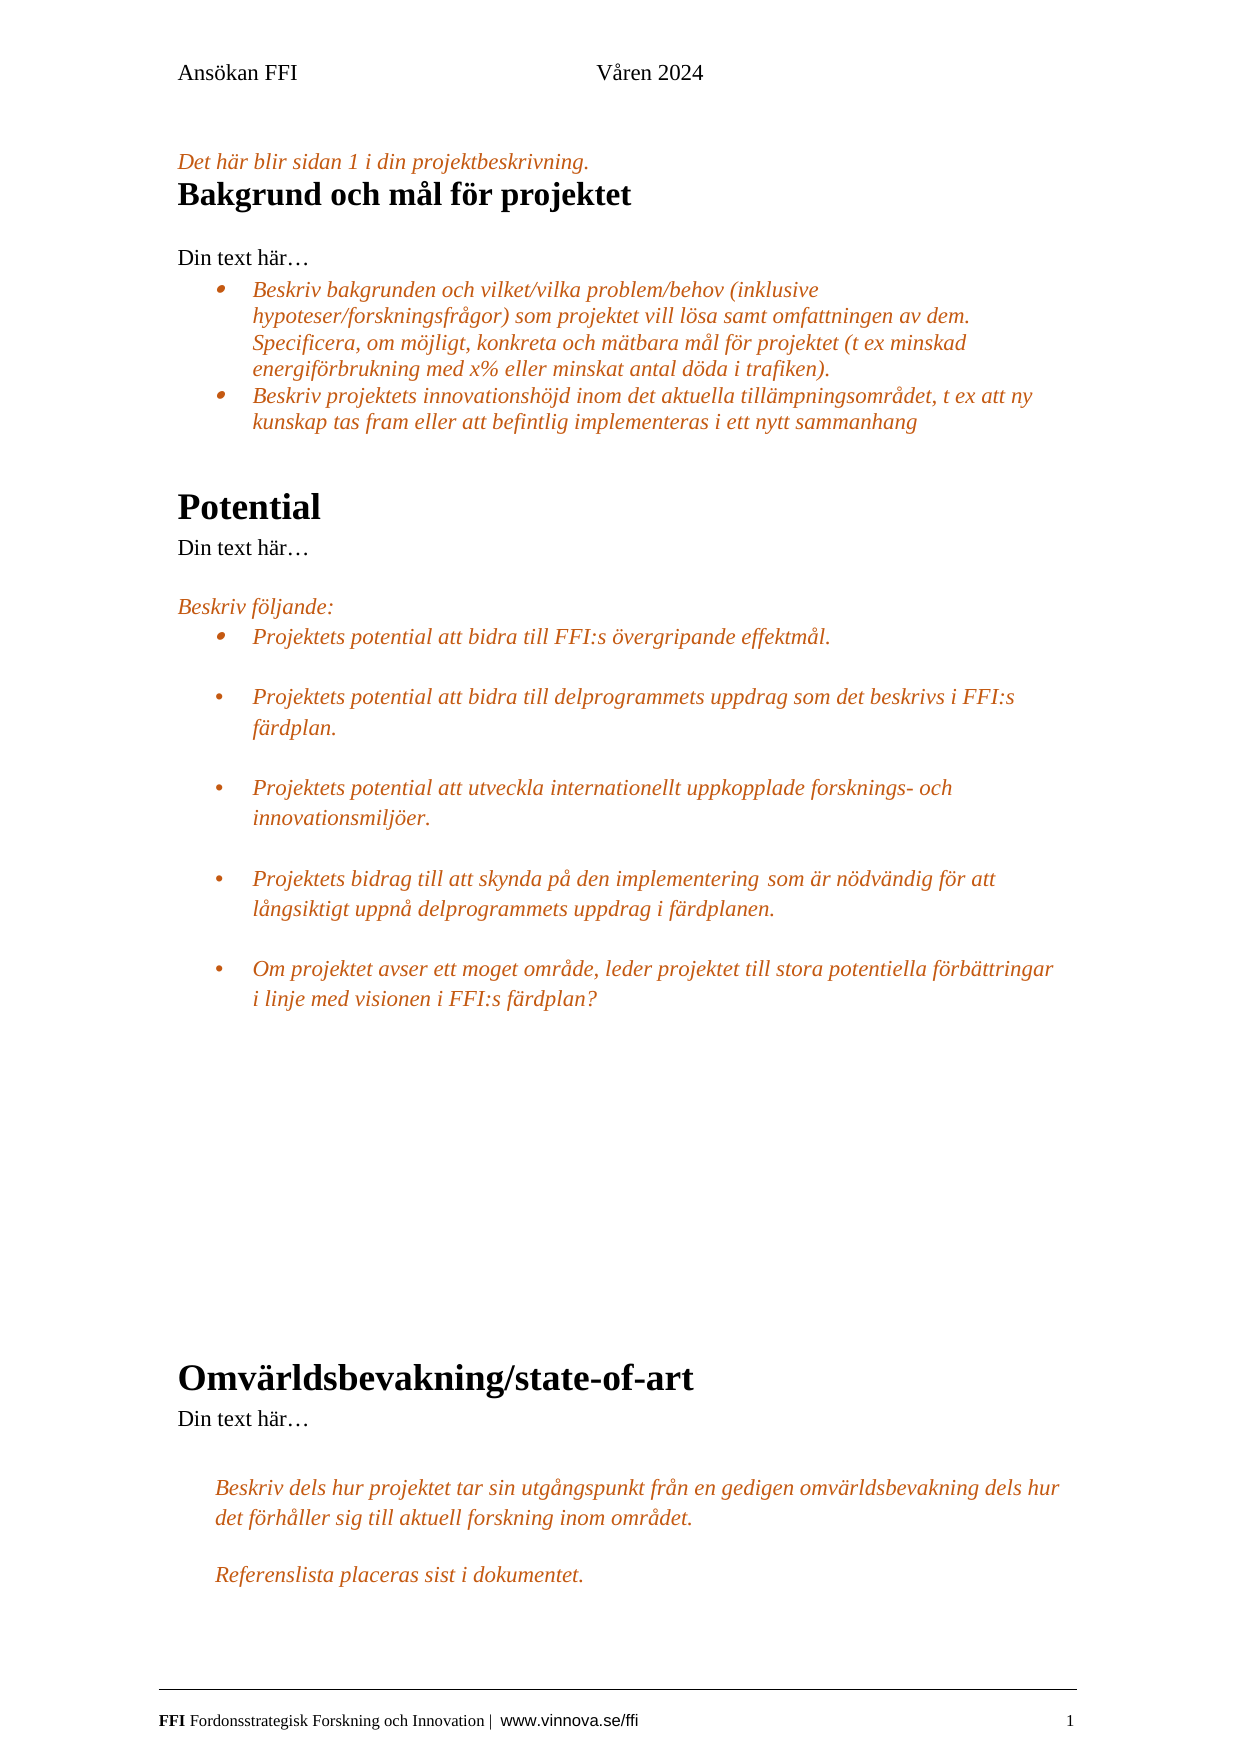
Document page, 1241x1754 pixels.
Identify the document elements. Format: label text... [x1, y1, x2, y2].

list Projektets potential att bidra till delprogrammets uppdrag som det beskrivs i FFI:s färdplan. [215, 679, 1063, 740]
list Beskriv projektets innovationshöjd inom det aktuella tillämpningsområdet, t ex att ny kunskap tas fram eller att befintlig implementeras i ett nytt sammanhang [215, 382, 1063, 434]
list Projektets potential att bidra till FFI:s övergripande effektmål. [215, 619, 1063, 649]
subtitle Omvärldsbevakning/state-of-art [177, 1356, 1063, 1399]
list Om projektet avser ett moget område, leder projektet till stora potentiella förbättringar i linje med visionen i FFI:s färdplan? [215, 951, 1063, 1012]
text Beskriv dels hur projektet tar sin utgångspunkt från en gedigen omvärldsbevakning dels hur det förhåller sig till aktuell forskning inom området. [215, 1470, 1063, 1531]
subtitle Potential [177, 484, 1063, 527]
text Beskriv följande: [177, 593, 1063, 619]
title Bakgrund och mål för projektet [177, 174, 1063, 212]
text Din text här… [177, 1405, 1063, 1431]
text Din text här… [177, 534, 1063, 560]
text Det här blir sidan 1 i din projektbeskrivning. [177, 148, 1063, 174]
list Beskriv bakgrunden och vilket/vilka problem/behov (inklusive hypoteser/forskningsfrågor) som projektet vill lösa samt omfattningen av dem. Specificera, om möjligt, konkreta och mätbara mål för projektet (t ex minskad energiförbrukning med x% eller minskat antal döda i trafiken). [215, 276, 1063, 382]
text Referenslista placeras sist i dokumentet. [215, 1561, 1063, 1587]
list Projektets bidrag till att skynda på den implementering som är nödvändig för att långsiktigt uppnå delprogrammets uppdrag i färdplanen. [215, 861, 1063, 921]
text Din text här… [177, 244, 1063, 270]
list Projektets potential att utveckla internationellt uppkopplade forsknings- och innovationsmiljöer. [215, 770, 1063, 831]
